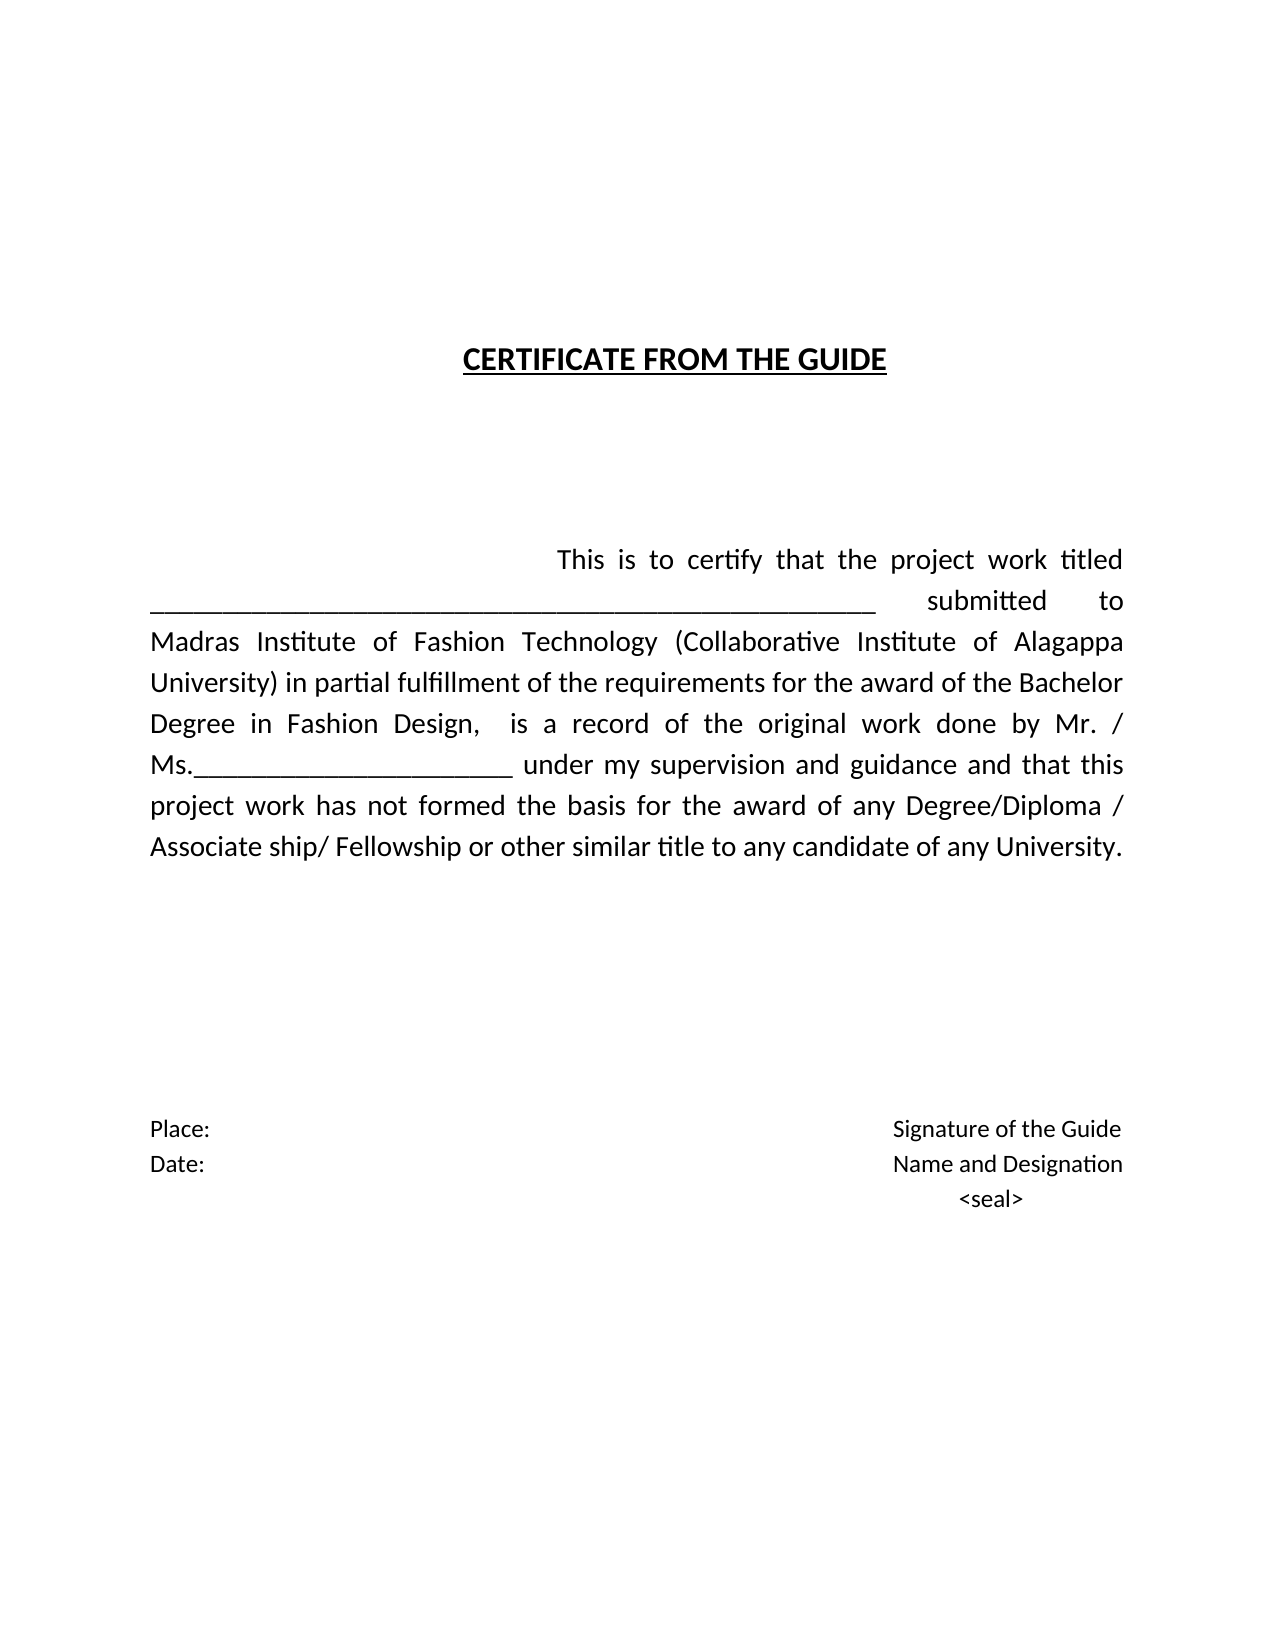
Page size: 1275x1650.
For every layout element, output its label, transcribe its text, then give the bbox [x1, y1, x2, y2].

text This is to certify that the project work titled __________________________________________________ submitted to Madras Institute of Fashion Technology (Collaborative Institute of Alagappa University) in partial fulfillment of the requirements for the award of the Bachelor Degree in Fashion Design, is a record of the original work done by Mr. / Ms.______________________ under my supervision and guidance and that this project work has not formed the basis for the award of any Degree/Diploma / Associate ship/ Fellowship or other similar title to any candidate of any University. [150, 541, 1125, 863]
text Place: Signature of the Guide [150, 1113, 1125, 1143]
text <seal> [150, 1183, 1125, 1213]
text Date: Name and Designation [150, 1148, 1125, 1178]
text CERTIFICATE FROM THE GUIDE [150, 338, 1125, 379]
